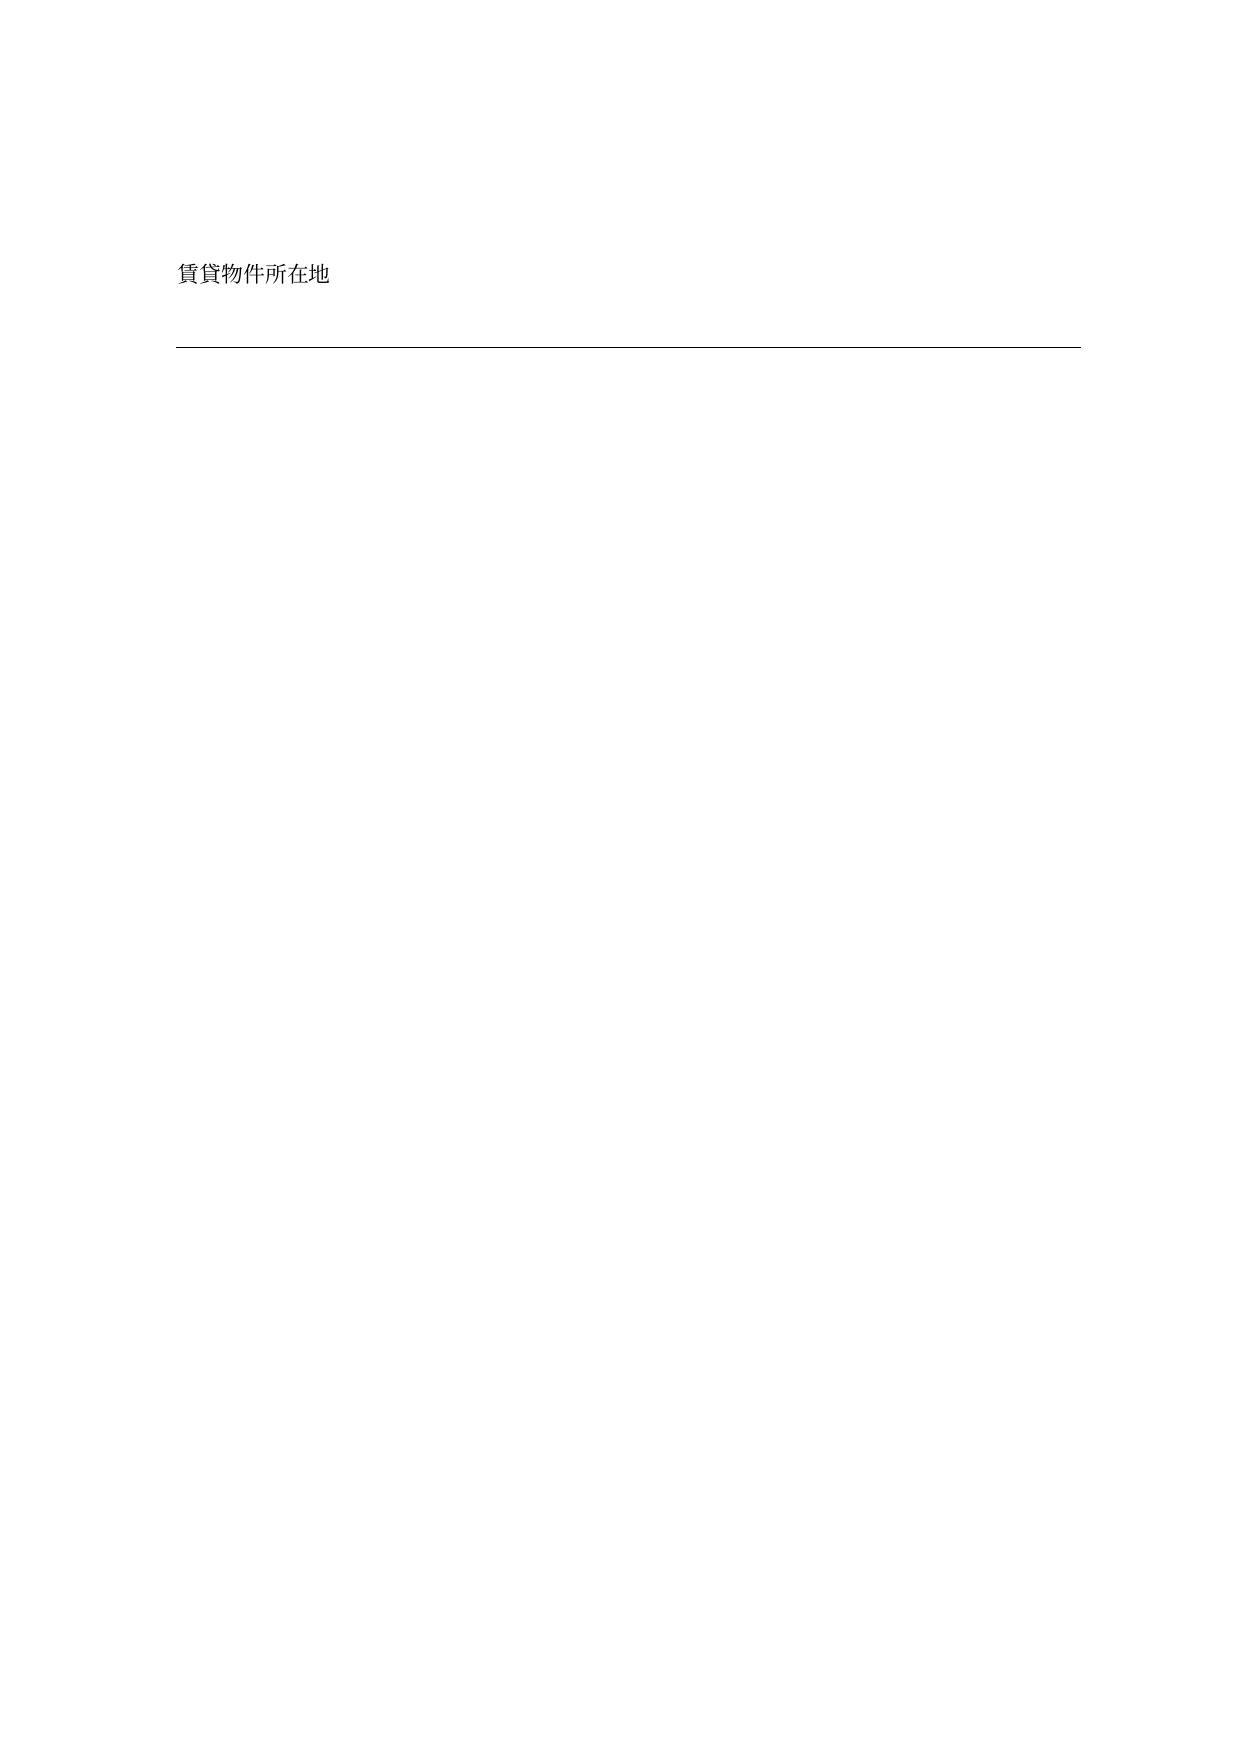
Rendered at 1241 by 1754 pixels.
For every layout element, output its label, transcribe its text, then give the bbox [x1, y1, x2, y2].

text 賃貸物件所在地 [177, 254, 1063, 292]
